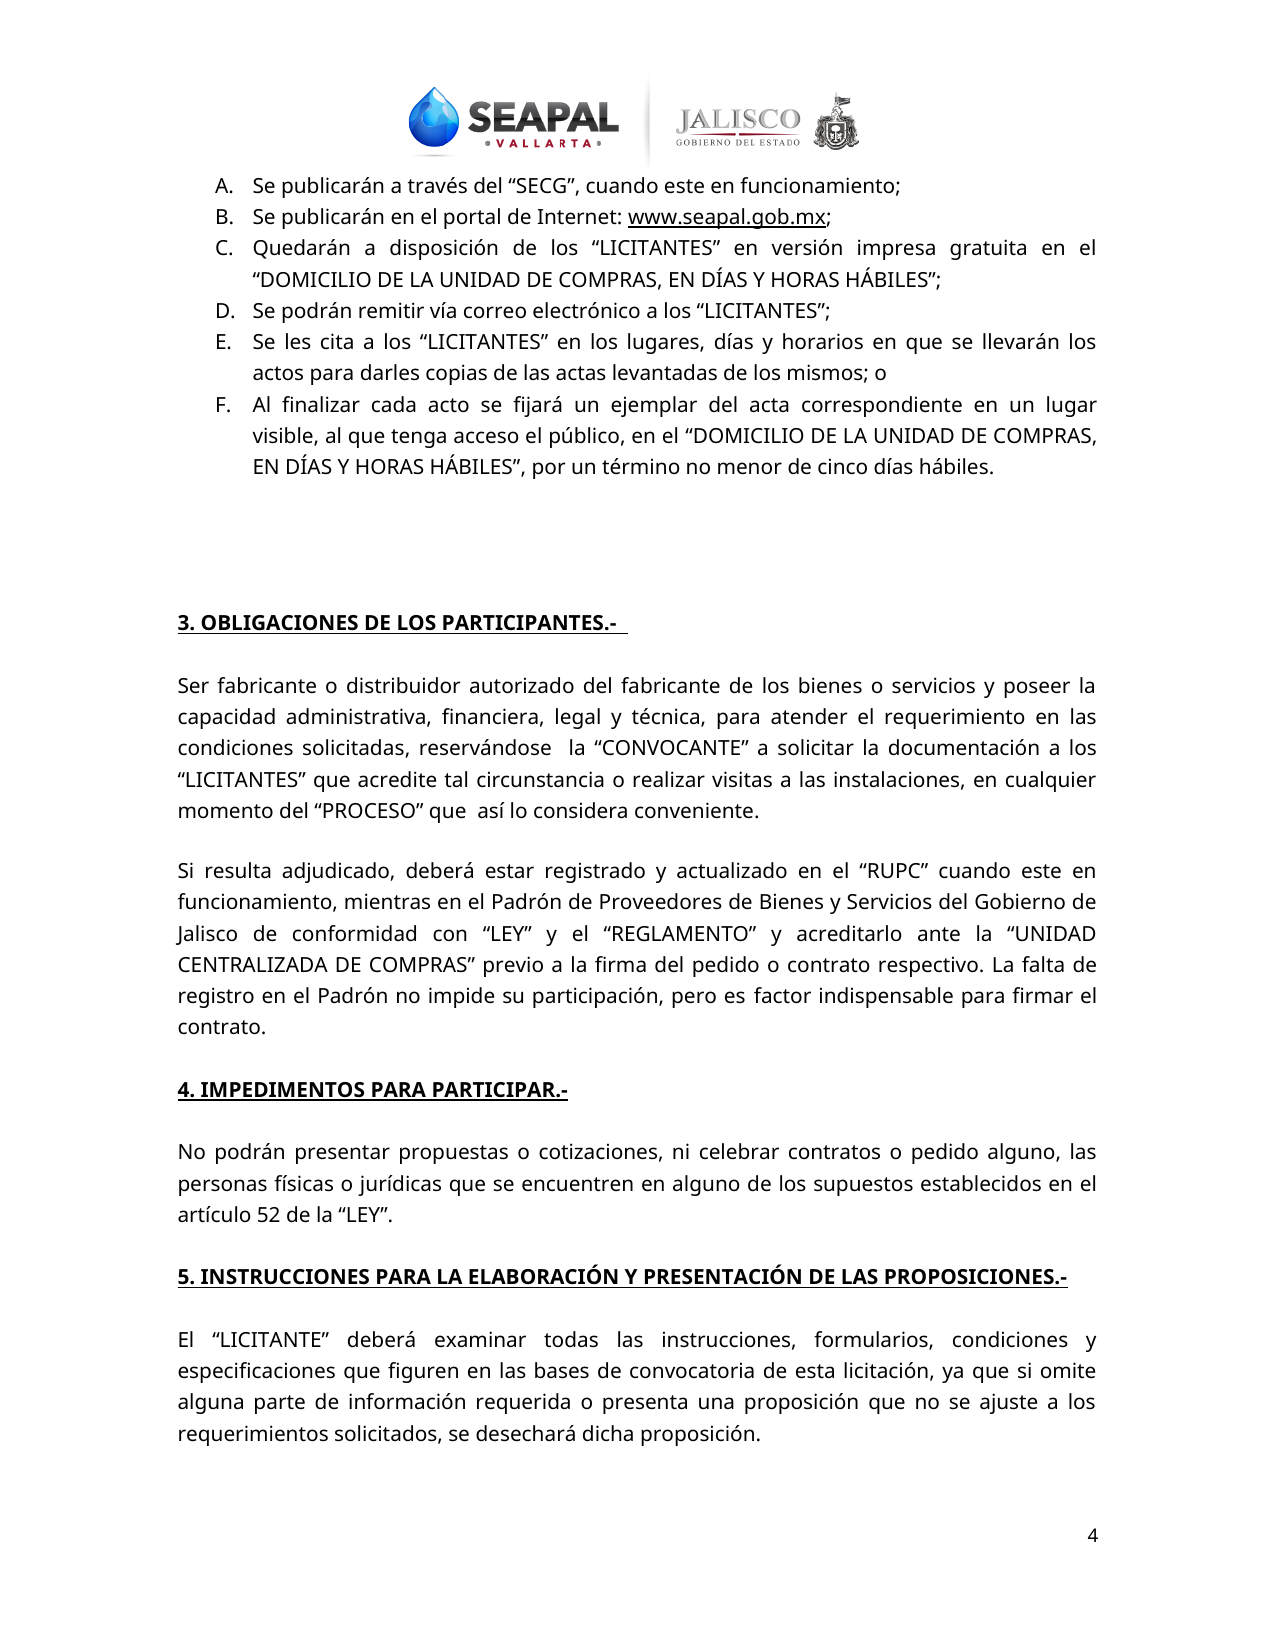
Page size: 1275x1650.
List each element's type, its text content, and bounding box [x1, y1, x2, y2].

text 4. IMPEDIMENTOS PARA PARTICIPAR.- [177, 1075, 1098, 1103]
text Ser fabricante o distribuidor autorizado del fabricante de los bienes o servicios y poseer la capacidad administrativa, financiera, legal y técnica, para atender el requerimiento en las condiciones solicitadas, reservándose la “CONVOCANTE” a solicitar la documentación a los “LICITANTES” que acredite tal circunstancia o realizar visitas a las instalaciones, en cualquier momento del “PROCESO” que así lo considera conveniente. [177, 671, 1098, 824]
text No podrán presentar propuestas o cotizaciones, ni celebrar contratos o pedido alguno, las personas físicas o jurídicas que se encuentren en alguno de los supuestos establecidos en el artículo 52 de la “LEY”. [177, 1137, 1098, 1228]
text Si resulta adjudicado, deberá estar registrado y actualizado en el “RUPC” cuando este en funcionamiento, mientras en el Padrón de Proveedores de Bienes y Servicios del Gobierno de Jalisco de conformidad con “LEY” y el “REGLAMENTO” y acreditarlo ante la “UNIDAD CENTRALIZADA DE COMPRAS” previo a la firma del pedido o contrato respectivo. La falta de registro en el Padrón no impide su participación, pero es factor indispensable para firmar el contrato. [177, 856, 1098, 1041]
list Al finalizar cada acto se fijará un ejemplar del acta correspondiente en un lugar visible, al que tenga acceso el público, en el “DOMICILIO DE LA UNIDAD DE COMPRAS, EN DÍAS Y HORAS HÁBILES”, por un término no menor de cinco días hábiles. [215, 390, 1098, 481]
list Se les cita a los “LICITANTES” en los lugares, días y horarios en que se llevarán los actos para darles copias de las actas levantadas de los mismos; o [215, 327, 1098, 387]
list Quedarán a disposición de los “LICITANTES” en versión impresa gratuita en el “DOMICILIO DE LA UNIDAD DE COMPRAS, EN DÍAS Y HORAS HÁBILES”; [215, 233, 1098, 293]
text 3. OBLIGACIONES DE LOS PARTICIPANTES.- [177, 608, 1098, 637]
text El “LICITANTE” deberá examinar todas las instrucciones, formularios, condiciones y especificaciones que figuren en las bases de convocatoria de esta licitación, ya que si omite alguna parte de información requerida o presenta una proposición que no se ajuste a los requerimientos solicitados, se desechará dicha proposición. [177, 1325, 1098, 1447]
picture [406, 73, 869, 171]
list Se publicarán a través del “SECG”, cuando este en funcionamiento; [215, 171, 1098, 199]
list Se publicarán en el portal de Internet: www.seapal.gob.mx; [215, 202, 1098, 231]
list Se podrán remitir vía correo electrónico a los “LICITANTES”; [215, 296, 1098, 324]
text 5. INSTRUCCIONES PARA LA ELABORACIÓN Y PRESENTACIÓN DE LAS PROPOSICIONES.- [177, 1262, 1098, 1291]
